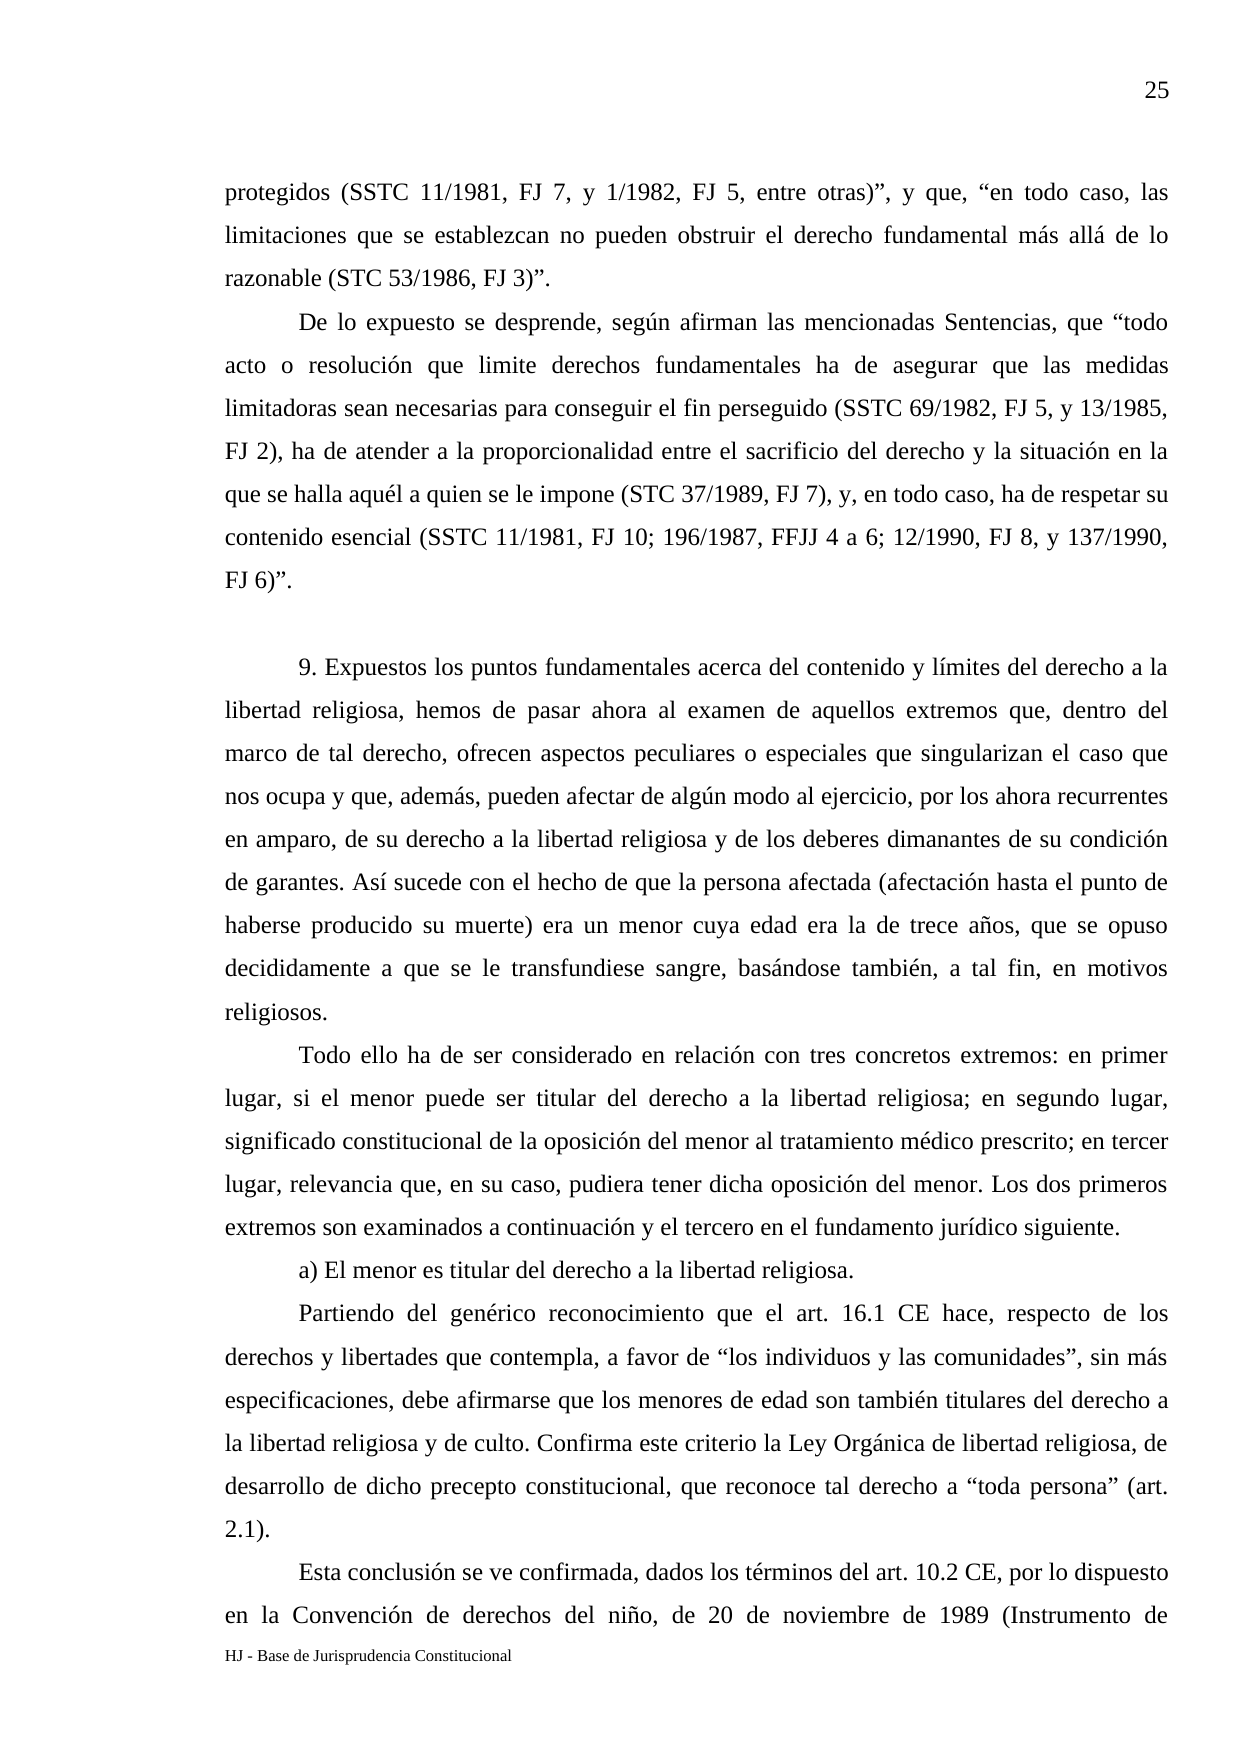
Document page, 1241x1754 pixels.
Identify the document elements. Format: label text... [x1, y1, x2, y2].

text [224, 1557, 1169, 1629]
text a) El menor es titular del derecho a la libertad religiosa. [224, 1255, 1169, 1284]
text De lo expuesto se desprende, según afirman las mencionadas Sentencias, que “todo acto o resolución que limite derechos fundamentales ha de asegurar que las medidas limitadoras sean necesarias para conseguir el fin perseguido (SSTC 69/1982, FJ 5, y 13/1985, FJ 2), ha de atender a la proporcionalidad entre el sacrificio del derecho y la situación en la que se halla aquél a quien se le impone (STC 37/1989, FJ 7), y, en todo caso, ha de respetar su contenido esencial (SSTC 11/1981, FJ 10; 196/1987, FFJJ 4 a 6; 12/1990, FJ 8, y 137/1990, FJ 6)”. [224, 307, 1169, 594]
text 9. Expuestos los puntos fundamentales acerca del contenido y límites del derecho a la libertad religiosa, hemos de pasar ahora al examen de aquellos extremos que, dentro del marco de tal derecho, ofrecen aspectos peculiares o especiales que singularizan el caso que nos ocupa y que, además, pueden afectar de algún modo al ejercicio, por los ahora recurrentes en amparo, de su derecho a la libertad religiosa y de los deberes dimanantes de su condición de garantes. Así sucede con el hecho de que la persona afectada (afectación hasta el punto de haberse producido su muerte) era un menor cuya edad era la de trece años, que se opuso decididamente a que se le transfundiese sangre, basándose también, a tal fin, en motivos religiosos. [224, 652, 1169, 1025]
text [224, 177, 1169, 292]
text Partiendo del genérico reconocimiento que el art. 16.1 CE hace, respecto de los derechos y libertades que contempla, a favor de “los individuos y las comunidades”, sin más especificaciones, debe afirmarse que los menores de edad son también titulares del derecho a la libertad religiosa y de culto. Confirma este criterio la Ley Orgánica de libertad religiosa, de desarrollo de dicho precepto constitucional, que reconoce tal derecho a “toda persona” (art. 2.1). [224, 1298, 1169, 1543]
text Todo ello ha de ser considerado en relación con tres concretos extremos: en primer lugar, si el menor puede ser titular del derecho a la libertad religiosa; en segundo lugar, significado constitucional de la oposición del menor al tratamiento médico prescrito; en tercer lugar, relevancia que, en su caso, pudiera tener dicha oposición del menor. Los dos primeros extremos son examinados a continuación y el tercero en el fundamento jurídico siguiente. [224, 1040, 1169, 1241]
